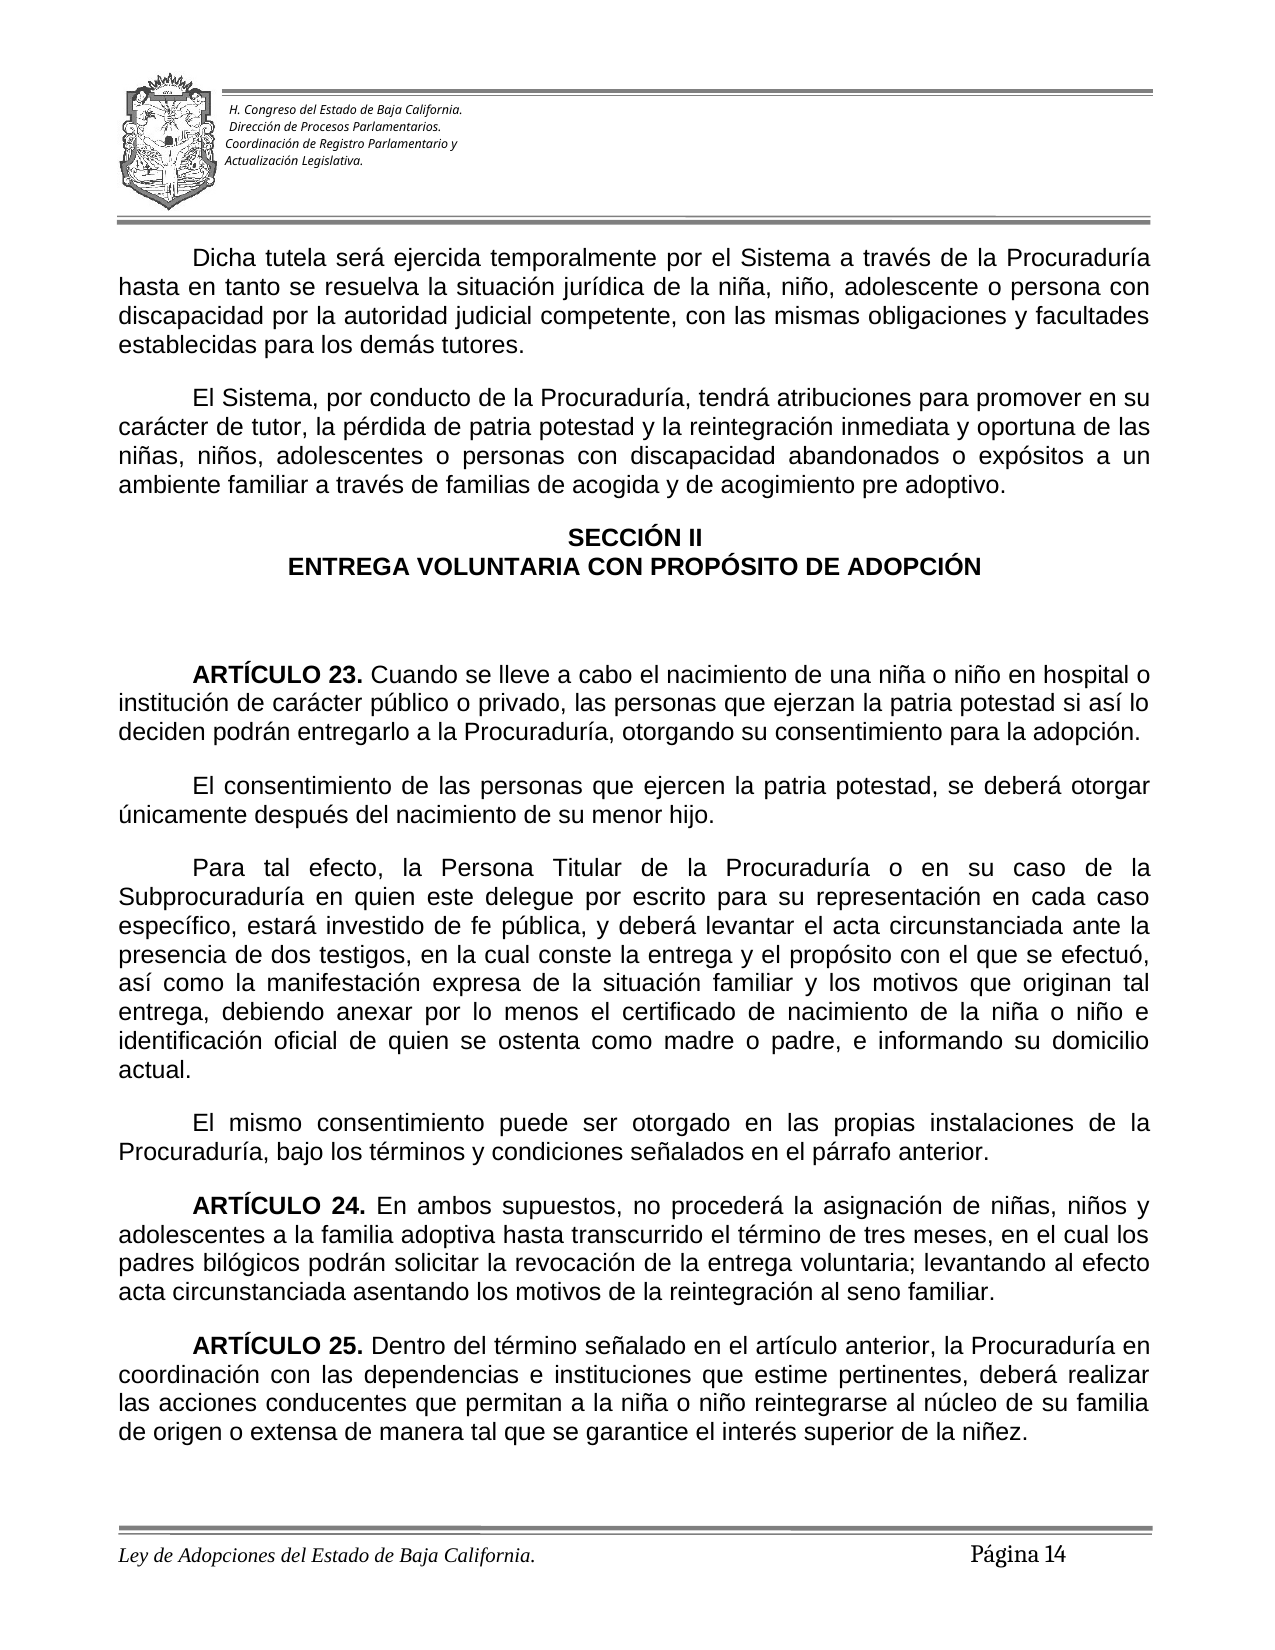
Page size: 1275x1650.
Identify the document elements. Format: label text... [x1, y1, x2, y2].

text ARTÍCULO 24. En ambos supuestos, no procederá la asignación de niñas, niños y adolescentes a la familia adoptiva hasta transcurrido el término de tres meses, en el cual los padres bilógicos podrán solicitar la revocación de la entrega voluntaria; levantando al efecto acta circunstanciada asentando los motivos de la reintegración al seno familiar. [118, 1191, 1152, 1306]
text El mismo consentimiento puede ser otorgado en las propias instalaciones de la Procuraduría, bajo los términos y condiciones señalados en el párrafo anterior. [118, 1108, 1152, 1166]
text Para tal efecto, la Persona Titular de la Procuraduría o en su caso de la Subprocuraduría en quien este delegue por escrito para su representación en cada caso específico, estará investido de fe pública, y deberá levantar el acta circunstanciada ante la presencia de dos testigos, en la cual conste la entrega y el propósito con el que se efectuó, así como la manifestación expresa de la situación familiar y los motivos que originan tal entrega, debiendo anexar por lo menos el certificado de nacimiento de la niña o niño e identificación oficial de quien se ostenta como madre o padre, e informando su domicilio actual. [118, 853, 1152, 1083]
text El consentimiento de las personas que ejercen la patria potestad, se deberá otorgar únicamente después del nacimiento de su menor hijo. [118, 771, 1152, 828]
text El Sistema, por conducto de la Procuraduría, tendrá atribuciones para promover en su carácter de tutor, la pérdida de patria potestad y la reintegración inmediata y oportuna de las niñas, niños, adolescentes o personas con discapacidad abandonados o expósitos a un ambiente familiar a través de familias de acogida y de acogimiento pre adoptivo. [118, 383, 1152, 498]
text ARTÍCULO 25. Dentro del término señalado en el artículo anterior, la Procuraduría en coordinación con las dependencias e instituciones que estime pertinentes, deberá realizar las acciones conducentes que permitan a la niña o niño reintegrarse al núcleo de su familia de origen o extensa de manera tal que se garantice el interés superior de la niñez. [118, 1331, 1152, 1446]
text Dicha tutela será ejercida temporalmente por el Sistema a través de la Procuraduría hasta en tanto se resuelva la situación jurídica de la niña, niño, adolescente o persona con discapacidad por la autoridad judicial competente, con las mismas obligaciones y facultades establecidas para los demás tutores. [118, 243, 1152, 358]
text ARTÍCULO 23. Cuando se lleve a cabo el nacimiento de una niña o niño en hospital o institución de carácter público o privado, las personas que ejerzan la patria potestad si así lo deciden podrán entregarlo a la Procuraduría, otorgando su consentimiento para la adopción. [118, 660, 1152, 746]
text SECCIÓN II [118, 523, 1152, 552]
picture [117, 71, 220, 211]
text ENTREGA VOLUNTARIA CON PROPÓSITO DE ADOPCIÓN [118, 552, 1152, 581]
